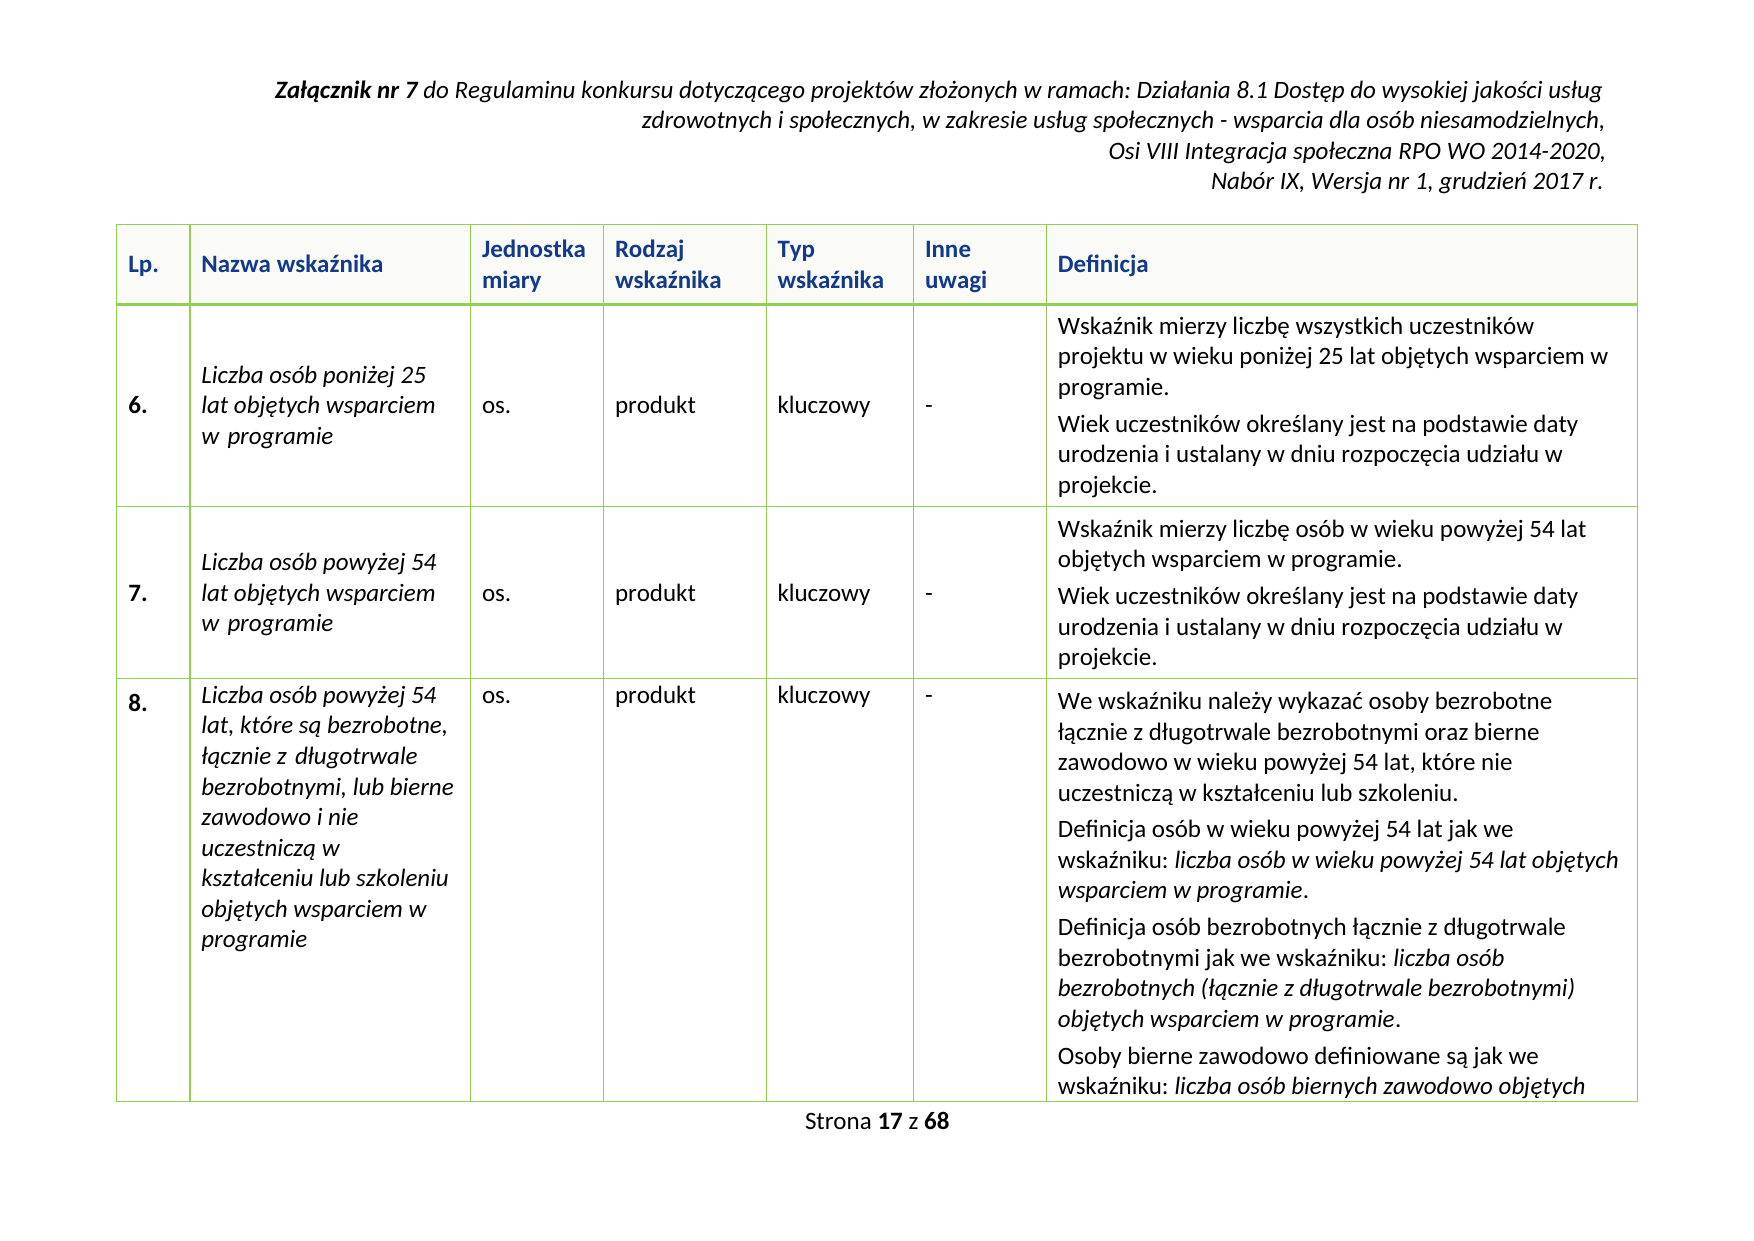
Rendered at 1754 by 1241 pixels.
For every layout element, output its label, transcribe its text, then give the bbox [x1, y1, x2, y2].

table_cell - [914, 306, 1046, 506]
table_header Inne uwagi [914, 225, 1046, 303]
table_cell 7. [117, 507, 189, 678]
table_header Nazwa wskaźnika [191, 225, 470, 303]
table_cell produkt [604, 679, 766, 1101]
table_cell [191, 679, 470, 1101]
table_cell os. [471, 679, 603, 1101]
table_header Definicja [1047, 225, 1637, 303]
table_header Typ wskaźnika [767, 225, 913, 303]
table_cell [1047, 679, 1637, 1101]
table_cell 6. [117, 306, 189, 506]
table_cell Liczba osób powyżej 54 lat objętych wsparciem w programie [191, 507, 470, 678]
table_header Rodzaj wskaźnika [604, 225, 766, 303]
table_cell - [914, 679, 1046, 1101]
table_cell kluczowy [767, 306, 913, 506]
table_header Jednostka miary [471, 225, 603, 303]
table_cell kluczowy [767, 679, 913, 1101]
table_cell produkt [604, 507, 766, 678]
table_cell Wskaźnik mierzy liczbę wszystkich uczestników projektu w wieku poniżej 25 lat objętych wsparciem w programie. Wiek uczestników określany jest na podstawie daty urodzenia i ustalany w dniu rozpoczęcia udziału w projekcie. [1047, 306, 1637, 506]
table_cell os. [471, 507, 603, 678]
table_cell - [914, 507, 1046, 678]
table_cell produkt [604, 306, 766, 506]
table_cell os. [471, 306, 603, 506]
table_header Lp. [117, 225, 189, 303]
table_cell 8. [117, 679, 189, 1101]
table_cell Wskaźnik mierzy liczbę osób w wieku powyżej 54 lat objętych wsparciem w programie. Wiek uczestników określany jest na podstawie daty urodzenia i ustalany w dniu rozpoczęcia udziału w projekcie. [1047, 507, 1637, 678]
table_cell Liczba osób poniżej 25 lat objętych wsparciem w programie [191, 306, 470, 506]
table_cell kluczowy [767, 507, 913, 678]
